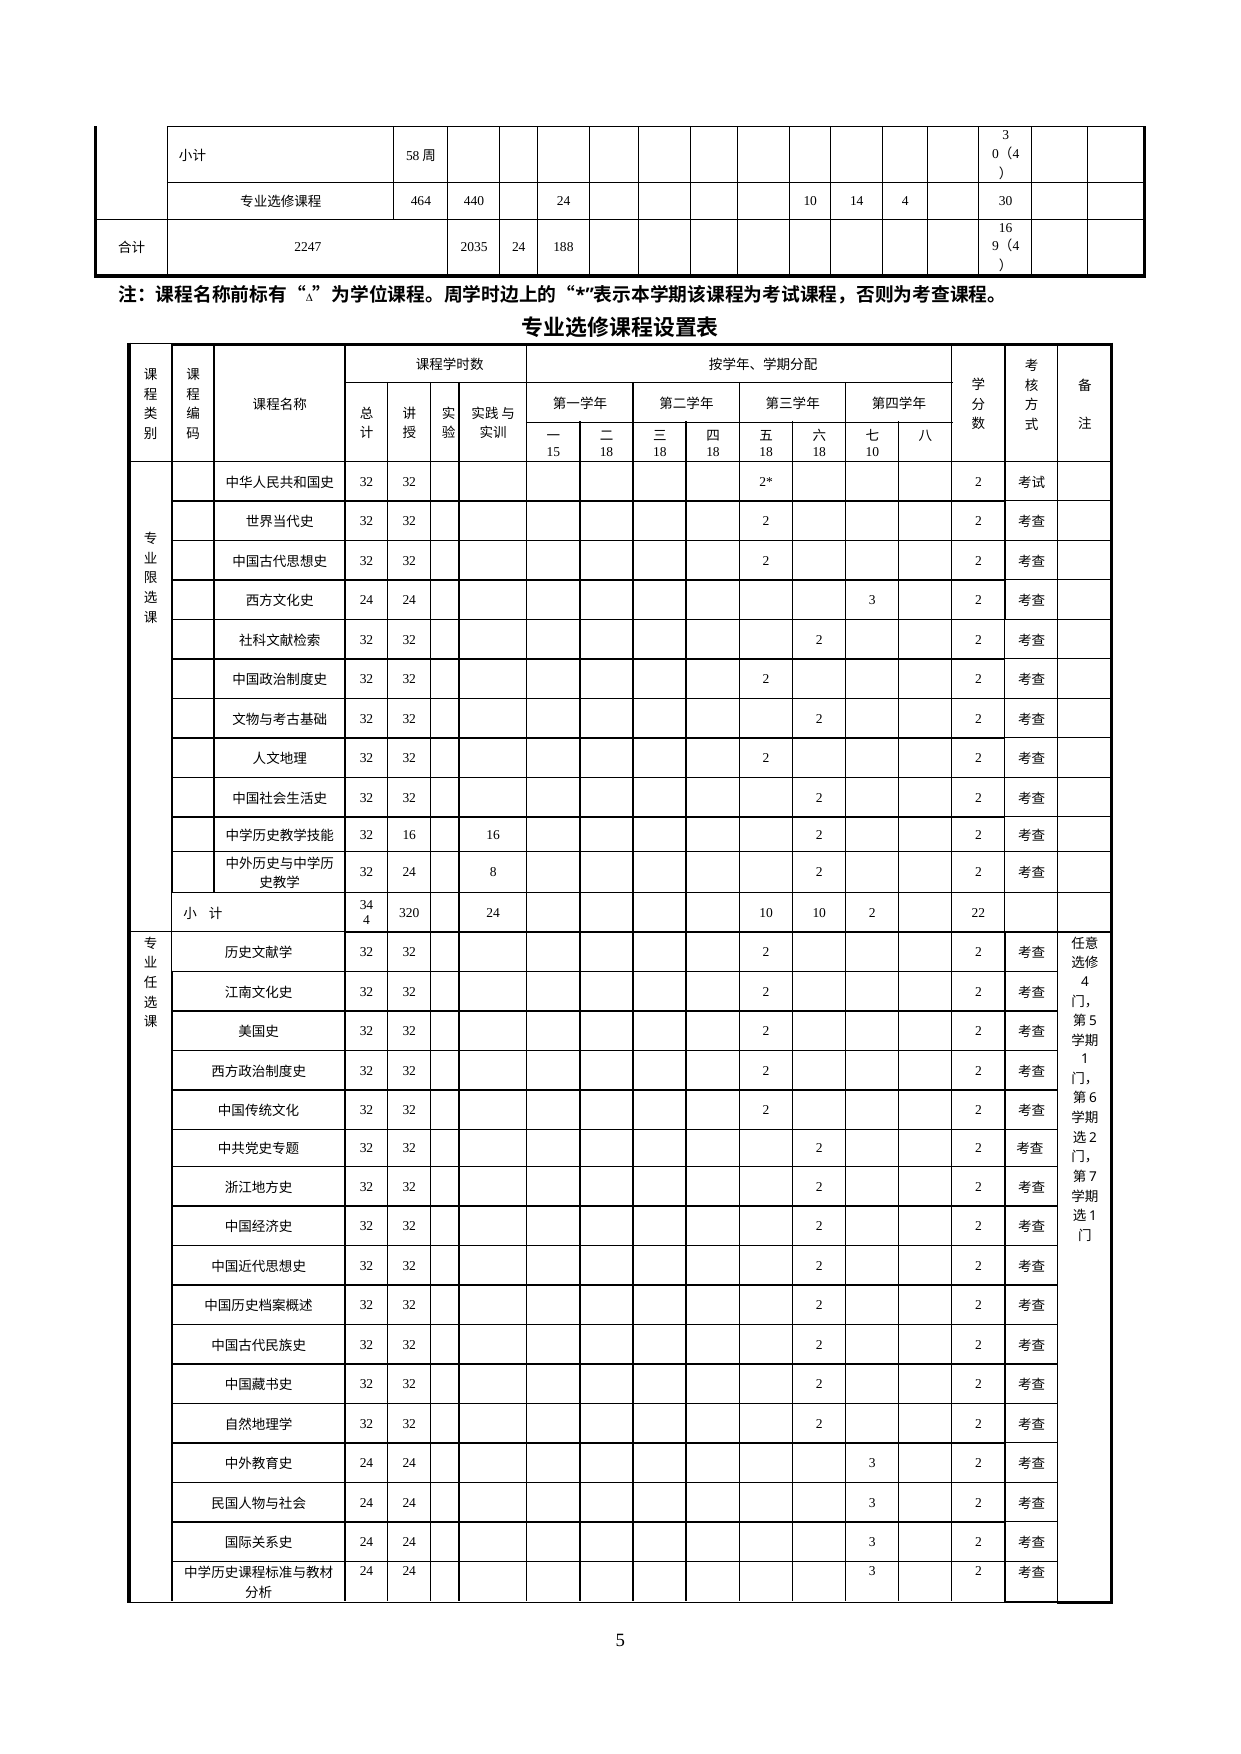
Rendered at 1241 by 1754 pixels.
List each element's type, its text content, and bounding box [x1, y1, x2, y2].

table_cell 2 [793, 1286, 845, 1324]
table_cell [899, 541, 951, 579]
table_cell [634, 620, 685, 658]
table_cell 32 [388, 778, 430, 816]
table_cell [899, 933, 951, 971]
table_cell [527, 1286, 579, 1324]
table_cell [1058, 893, 1110, 931]
text 注：课程名称前标有“”为学位课程。周学时边上的“*”表示本学期该课程为考试课程，否则为考查课程。 [118, 278, 1122, 310]
table_cell [634, 972, 685, 1010]
table_cell [740, 581, 792, 619]
table_cell [460, 1365, 526, 1403]
table_cell [793, 462, 845, 500]
table_cell [460, 1246, 526, 1284]
table_cell 自然地理学 [173, 1404, 344, 1442]
table_cell 2 [952, 852, 1004, 892]
table_cell 14 [831, 183, 882, 218]
table_cell [460, 541, 526, 579]
table_cell 2 [793, 620, 845, 658]
table_cell 32 [388, 1051, 430, 1089]
table_cell 中国藏书史 [173, 1365, 344, 1403]
table_cell [581, 581, 632, 619]
table_cell [899, 972, 951, 1010]
table_cell 32 [346, 818, 387, 851]
table_cell 10 [793, 893, 845, 931]
table_cell 3 [846, 1523, 898, 1561]
table_cell [460, 1562, 526, 1601]
table_cell [527, 1483, 579, 1521]
table_cell [431, 462, 458, 500]
table_cell [687, 1562, 739, 1601]
table_cell 32 [346, 972, 387, 1010]
table_cell [846, 852, 898, 892]
table_cell [590, 127, 638, 182]
table_cell [634, 778, 685, 816]
table_cell 第一学年 [527, 383, 632, 421]
table_cell 考查 [1005, 699, 1057, 737]
table_cell [634, 1207, 685, 1245]
table_cell [1058, 738, 1110, 777]
table_cell [460, 699, 526, 737]
table_cell 169（4） [979, 220, 1031, 274]
table_cell [687, 1365, 739, 1403]
table_cell [1058, 852, 1110, 892]
table_cell [634, 699, 685, 737]
table_cell [634, 1404, 685, 1442]
table_cell 中国传统文化 [173, 1091, 344, 1128]
table_cell [431, 972, 458, 1010]
table_cell [581, 1286, 632, 1324]
table_cell [527, 1562, 579, 1601]
table_cell 浙江地方史 [173, 1167, 344, 1205]
table_cell [899, 1444, 951, 1482]
table_cell [581, 699, 632, 737]
table_cell 中国古代民族史 [173, 1325, 344, 1363]
table_cell 2 [952, 1130, 1004, 1166]
text 专业选修课程设置表 [118, 310, 1122, 342]
table_cell 考查 [1006, 1522, 1057, 1561]
table_cell [527, 1130, 579, 1166]
table_cell 24 [460, 893, 526, 931]
table_cell 中国经济史 [173, 1207, 344, 1245]
table_cell 考查 [1006, 1365, 1057, 1403]
table_cell [173, 778, 213, 816]
table_cell 中国近代思想史 [173, 1246, 344, 1284]
table_cell 中共党史专题 [173, 1130, 344, 1166]
table_cell [634, 660, 685, 698]
table_cell [460, 1444, 526, 1482]
table_cell 考查 [1006, 541, 1057, 579]
table_cell 3 [846, 1562, 898, 1601]
table_cell 考查 [1006, 972, 1057, 1010]
table_cell [899, 739, 951, 777]
table_cell 16 [460, 818, 526, 851]
table_cell 2 [793, 1130, 845, 1166]
table_cell [527, 893, 579, 931]
table_cell 2 [952, 660, 1004, 698]
table_cell 2 [952, 972, 1004, 1010]
table_cell [590, 183, 638, 218]
table_cell 10 [790, 183, 830, 218]
table_cell 考查 [1006, 1207, 1057, 1245]
table_cell 西方政治制度史 [173, 1051, 344, 1089]
table_cell [431, 1404, 458, 1442]
table_cell [431, 502, 458, 540]
table_cell 实践 与实训 [460, 383, 526, 461]
table_cell 历史文献学 [172, 932, 344, 971]
table_cell [1058, 541, 1110, 579]
table_cell [846, 1051, 898, 1089]
table_cell [793, 1523, 845, 1561]
table_cell 2247 [168, 220, 447, 274]
table_header 课程学时数 [346, 346, 526, 382]
table_cell 中学历史课程标准与教材分析 [173, 1562, 344, 1601]
table_cell 24 [388, 852, 430, 892]
table_cell [431, 1562, 458, 1601]
table_cell [1088, 183, 1143, 218]
table_cell 考查 [1006, 580, 1057, 619]
table_cell [639, 183, 690, 218]
table_cell [790, 127, 830, 182]
table_cell 中国政治制度史 [215, 660, 344, 698]
table_cell 考查 [1005, 778, 1057, 816]
table_cell [846, 502, 898, 540]
table_cell [846, 739, 898, 777]
table_cell 8 [460, 852, 526, 892]
table_cell [460, 620, 526, 658]
table_cell 32 [346, 778, 387, 816]
table_cell [846, 699, 898, 737]
table_cell [793, 541, 845, 579]
table_cell [581, 1325, 632, 1363]
table_cell 人文地理 [215, 739, 344, 777]
table_cell [740, 1207, 792, 1245]
table_cell [928, 220, 978, 274]
table_cell 总计 [346, 383, 387, 461]
table_cell 考查 [1006, 1562, 1057, 1601]
table_cell [1058, 817, 1110, 851]
table_cell 七 10 [846, 423, 898, 461]
table_cell [634, 1246, 685, 1284]
table_cell [687, 1091, 739, 1128]
table_cell 2 [740, 541, 792, 579]
table_cell 世界当代史 [215, 502, 344, 540]
table_cell [634, 1051, 685, 1089]
table_cell [634, 933, 685, 971]
table_cell 考查 [1006, 933, 1057, 971]
table_cell [899, 1325, 951, 1363]
table_cell 考查 [1006, 1091, 1057, 1128]
table_cell 国际关系史 [173, 1523, 344, 1561]
table_cell 32 [388, 660, 430, 698]
table_cell [431, 581, 458, 619]
table_cell [581, 739, 632, 777]
table_cell [846, 1365, 898, 1403]
table_cell 2 [952, 1562, 1004, 1601]
table_cell [740, 1444, 792, 1482]
table_cell [581, 660, 632, 698]
table_cell 一 15 [527, 423, 579, 461]
table_cell 32 [346, 699, 387, 737]
table_cell [460, 1167, 526, 1205]
table_cell [581, 778, 632, 816]
table_cell [431, 893, 458, 931]
table_header 课程名称 [215, 346, 344, 461]
table_cell [1058, 462, 1110, 500]
table_cell 32 [388, 1286, 430, 1324]
table_cell 32 [346, 1404, 387, 1442]
table_cell 中华人民共和国史 [215, 462, 344, 500]
table_cell 24 [346, 1562, 387, 1601]
table_cell [448, 127, 499, 182]
table_cell [687, 660, 739, 698]
table_cell [527, 1091, 579, 1128]
table_cell [899, 1051, 951, 1089]
table_cell [740, 1246, 792, 1284]
table_cell [793, 739, 845, 777]
table_cell 考查 [1005, 620, 1057, 658]
table_cell 考查 [1006, 501, 1057, 540]
table_cell [740, 818, 792, 851]
table_cell [527, 660, 579, 698]
table_cell [431, 778, 458, 816]
table_cell 32 [346, 1091, 387, 1128]
table_cell [928, 127, 978, 182]
table_cell [431, 739, 458, 777]
table_cell [431, 660, 458, 698]
table_cell [173, 818, 213, 851]
table_cell 32 [388, 1365, 430, 1403]
table_cell [634, 818, 685, 851]
table_cell [1058, 699, 1110, 737]
table_cell 考查 [1005, 659, 1057, 698]
table_cell [1032, 183, 1087, 218]
table_cell [431, 1012, 458, 1049]
table_cell 24 [346, 1444, 387, 1482]
table_cell [1058, 659, 1110, 698]
table_cell 2 [952, 620, 1004, 658]
table_cell [846, 818, 898, 851]
table_cell [899, 1562, 951, 1601]
table_cell [527, 541, 579, 579]
table_cell [431, 1246, 458, 1284]
table_cell [846, 1325, 898, 1363]
table_cell [687, 1167, 739, 1205]
table_cell 2 [740, 972, 792, 1010]
table_cell 2 [952, 778, 1004, 816]
table_cell [1058, 501, 1110, 540]
table_cell 美国史 [173, 1012, 344, 1049]
table_cell [793, 581, 845, 619]
table_cell [687, 1325, 739, 1363]
table_cell [527, 1051, 579, 1089]
table_cell 24 [346, 1483, 387, 1521]
table_cell 16 [388, 818, 430, 851]
table_cell [687, 818, 739, 851]
table_cell 讲授 [388, 383, 430, 461]
table_cell [431, 620, 458, 658]
table_cell [1032, 220, 1087, 274]
table_cell [691, 127, 737, 182]
table_cell [793, 1051, 845, 1089]
table_cell [740, 1167, 792, 1205]
table_cell [460, 502, 526, 540]
table_cell 五 18 [740, 423, 792, 461]
table_cell 32 [346, 1130, 387, 1166]
table_cell [687, 1444, 739, 1482]
table_cell [581, 1091, 632, 1128]
table_cell 320 [388, 893, 430, 931]
table_cell [793, 1562, 845, 1601]
table_cell [500, 183, 537, 218]
table_cell 2 [793, 778, 845, 816]
table_cell [899, 778, 951, 816]
table_cell 2 [952, 739, 1004, 777]
table_cell 10 [740, 893, 792, 931]
table_cell [846, 1207, 898, 1245]
table_cell 考查 [1006, 1130, 1057, 1166]
table_cell [687, 1404, 739, 1442]
table_cell 2 [793, 1207, 845, 1245]
table_cell 2 [846, 893, 898, 931]
table_cell 考查 [1006, 1246, 1057, 1284]
table_cell 2 [793, 818, 845, 851]
table_cell [899, 1483, 951, 1521]
table_cell [581, 462, 632, 500]
table_cell [687, 581, 739, 619]
table_cell [831, 220, 882, 274]
table_cell [846, 541, 898, 579]
table_cell [899, 818, 951, 851]
table_cell [634, 1130, 685, 1166]
table_cell [740, 1483, 792, 1521]
table_cell [460, 1051, 526, 1089]
table_header 考 核 方 式 [1006, 346, 1057, 461]
table_cell 32 [346, 1246, 387, 1284]
table_cell [1005, 893, 1057, 931]
table_cell [460, 1091, 526, 1128]
table_cell [793, 502, 845, 540]
table_cell 32 [388, 1091, 430, 1128]
table_cell [581, 818, 632, 851]
table_cell 中学历史教学技能 [215, 818, 344, 851]
table_cell [527, 972, 579, 1010]
table_cell [634, 1325, 685, 1363]
table_cell [173, 852, 213, 892]
table_cell 第三学年 [740, 383, 845, 421]
table_cell [634, 541, 685, 579]
table_cell 2 [952, 581, 1004, 619]
table_cell [460, 581, 526, 619]
table_cell [687, 972, 739, 1010]
table_cell [740, 1286, 792, 1324]
table_cell [687, 1246, 739, 1284]
table_cell [687, 1286, 739, 1324]
table_cell 32 [346, 739, 387, 777]
table_cell [634, 893, 685, 931]
table_cell 考查 [1006, 1404, 1057, 1442]
table_cell [581, 1012, 632, 1049]
table_cell 3 [846, 581, 898, 619]
table_cell [527, 620, 579, 658]
table_cell [581, 1130, 632, 1166]
table_cell 2 [952, 462, 1004, 500]
table_cell [634, 1562, 685, 1601]
table_cell [173, 620, 213, 658]
table_cell 32 [388, 620, 430, 658]
table_cell [97, 182, 167, 218]
table_cell [581, 1404, 632, 1442]
table_cell 2 [952, 1325, 1004, 1363]
table_cell [527, 1523, 579, 1561]
table_cell 2 [793, 1365, 845, 1403]
table_cell [687, 462, 739, 500]
table_cell [687, 852, 739, 892]
table_cell 58周 [394, 127, 447, 182]
table_cell [173, 462, 213, 500]
table_cell [527, 1167, 579, 1205]
table_cell [634, 1091, 685, 1128]
table_cell 2 [740, 739, 792, 777]
table_cell [846, 620, 898, 658]
table_cell 考查 [1006, 1483, 1057, 1521]
table_cell [687, 1483, 739, 1521]
table_cell [1058, 778, 1110, 816]
table_cell [687, 739, 739, 777]
table_cell [460, 933, 526, 971]
table_cell 32 [388, 699, 430, 737]
table_cell [846, 778, 898, 816]
table_cell [431, 818, 458, 851]
table_cell [687, 1207, 739, 1245]
table_cell 2 [793, 1167, 845, 1205]
table_cell [431, 1365, 458, 1403]
table_cell 实验 [431, 383, 458, 461]
table_cell [581, 1523, 632, 1561]
table_cell [846, 660, 898, 698]
table_cell [527, 933, 579, 971]
table_header 按学年、学期分配 [527, 346, 951, 382]
table_cell 第四学年 [846, 383, 951, 421]
table_cell [431, 699, 458, 737]
table_cell [431, 1051, 458, 1089]
table_cell 4 [883, 183, 927, 218]
table_cell [431, 1483, 458, 1521]
table_cell 2 [793, 699, 845, 737]
table_cell 2 [793, 852, 845, 892]
table_cell [581, 1207, 632, 1245]
table_cell [581, 972, 632, 1010]
table_cell [634, 1365, 685, 1403]
table_cell [173, 660, 213, 698]
table_cell [883, 220, 927, 274]
table_cell [431, 1286, 458, 1324]
table_cell [527, 502, 579, 540]
table_cell 22 [952, 893, 1004, 931]
table_header 课程 编码 [173, 346, 213, 461]
table_cell [740, 1365, 792, 1403]
table_cell [846, 1246, 898, 1284]
table_cell 2 [952, 541, 1004, 579]
table_cell [793, 972, 845, 1010]
table_cell [687, 1523, 739, 1561]
table_cell [899, 699, 951, 737]
table_cell 2 [793, 1246, 845, 1284]
table_cell 2 [952, 1091, 1004, 1128]
table_cell [634, 1523, 685, 1561]
table_cell [899, 1012, 951, 1049]
table_cell 2 [952, 1523, 1004, 1561]
table_cell [634, 502, 685, 540]
table_cell 中外历史与中学历史教学 [215, 852, 344, 892]
table_cell 考查 [1005, 817, 1057, 851]
table_cell [793, 660, 845, 698]
table_cell [738, 220, 789, 274]
table_cell 344 [346, 893, 387, 931]
table_cell [460, 1523, 526, 1561]
table_cell 考查 [1006, 1167, 1057, 1205]
table_cell [431, 933, 458, 971]
table_cell 中国历史档案概述 [173, 1286, 344, 1324]
table_cell [738, 183, 789, 218]
table_cell [431, 1523, 458, 1561]
table_cell [581, 1444, 632, 1482]
table_header 学 分 数 [952, 346, 1004, 461]
table_cell [687, 620, 739, 658]
table_cell [639, 127, 690, 182]
table_cell [634, 581, 685, 619]
table_cell [634, 1167, 685, 1205]
table_cell [899, 620, 951, 658]
table_cell [527, 1325, 579, 1363]
table_cell [460, 1325, 526, 1363]
table_cell [581, 502, 632, 540]
table_cell 24 [500, 220, 537, 274]
table_cell [527, 739, 579, 777]
table_cell [431, 1325, 458, 1363]
table_cell 合计 [97, 220, 167, 274]
table_cell [691, 183, 737, 218]
table_cell [899, 1207, 951, 1245]
table_cell 考查 [1005, 738, 1057, 777]
table_cell 32 [388, 1130, 430, 1166]
table_cell [431, 1207, 458, 1245]
table_cell [740, 1130, 792, 1166]
table_cell [846, 1404, 898, 1442]
table_cell 任意选修4门，第5学期1门，第6学期选2门，第7学期选1门 [1058, 933, 1110, 1601]
table_cell 32 [346, 1207, 387, 1245]
table_cell 中外教育史 [173, 1444, 344, 1482]
table_cell [899, 660, 951, 698]
table_cell [687, 1130, 739, 1166]
table_cell 24 [346, 581, 387, 619]
table_cell [687, 1012, 739, 1049]
table_cell 32 [388, 1207, 430, 1245]
table_cell 2 [952, 933, 1004, 971]
table_cell 2 [793, 1404, 845, 1442]
table_cell [460, 1130, 526, 1166]
table_cell [634, 1444, 685, 1482]
table_cell 四 18 [687, 423, 739, 461]
table_cell [1088, 127, 1143, 182]
table_cell [687, 541, 739, 579]
table_cell 32 [388, 1167, 430, 1205]
table_cell 32 [346, 1051, 387, 1089]
table_header 课程 类别 [131, 344, 171, 461]
table_cell 2 [952, 818, 1004, 851]
table_cell [740, 1404, 792, 1442]
table_cell 32 [346, 1012, 387, 1049]
table_cell [173, 581, 213, 619]
table_cell 24 [388, 1483, 430, 1521]
table_cell [590, 220, 638, 274]
table_cell [899, 1365, 951, 1403]
table_cell 24 [346, 1523, 387, 1561]
table_cell [527, 1246, 579, 1284]
table_cell 32 [388, 541, 430, 579]
table_cell [431, 1091, 458, 1128]
table_cell 六 18 [793, 423, 845, 461]
table_cell 440 [448, 183, 499, 218]
table_cell 2 [740, 502, 792, 540]
table_cell 464 [394, 183, 447, 218]
table_cell 西方文化史 [215, 581, 344, 619]
table_cell 30（4） [979, 127, 1031, 182]
table_cell [740, 699, 792, 737]
table_cell 2* [740, 462, 792, 500]
table_cell [634, 1012, 685, 1049]
table_cell [1088, 220, 1143, 274]
table_cell [634, 1286, 685, 1324]
table_cell 中国社会生活史 [215, 778, 344, 816]
table_cell [634, 852, 685, 892]
table_cell [527, 1404, 579, 1442]
table_cell [846, 1130, 898, 1166]
table_cell 2 [793, 1325, 845, 1363]
table_cell 32 [388, 933, 430, 971]
table_cell 32 [346, 1365, 387, 1403]
table_cell 中国古代思想史 [215, 541, 344, 579]
table_cell [846, 1012, 898, 1049]
table_cell 民国人物与社会 [173, 1483, 344, 1521]
table_cell [899, 1130, 951, 1166]
table_cell [527, 581, 579, 619]
table_cell [527, 1365, 579, 1403]
table_cell 2 [740, 1051, 792, 1089]
table_cell [173, 699, 213, 737]
table_cell [899, 1246, 951, 1284]
table_cell [687, 893, 739, 931]
table_cell [527, 699, 579, 737]
table_cell 2 [952, 1051, 1004, 1089]
table_cell [1058, 620, 1110, 658]
table_cell 32 [346, 1325, 387, 1363]
table_cell 32 [388, 1012, 430, 1049]
table_cell [899, 1404, 951, 1442]
table_cell [431, 852, 458, 892]
table_cell [173, 739, 213, 777]
table_cell [527, 778, 579, 816]
table_cell [846, 933, 898, 971]
table_cell [846, 462, 898, 500]
table_cell [793, 1483, 845, 1521]
table_cell 考查 [1006, 1012, 1057, 1049]
table_cell [740, 1325, 792, 1363]
table_cell 32 [388, 502, 430, 540]
table_cell 考查 [1006, 1286, 1057, 1324]
table_cell 三 18 [634, 423, 685, 461]
table_cell 2 [952, 1286, 1004, 1324]
table_cell [581, 1562, 632, 1601]
table_cell 专 业 限选 课 [131, 462, 171, 931]
table_cell 专业选修课程 [168, 183, 393, 218]
table_cell [460, 1404, 526, 1442]
table_cell [460, 462, 526, 500]
table_cell [581, 1365, 632, 1403]
table_cell [527, 852, 579, 892]
table_cell [581, 852, 632, 892]
table_cell [173, 502, 213, 540]
table_cell [846, 972, 898, 1010]
table_cell [634, 462, 685, 500]
table_cell 3 [846, 1483, 898, 1521]
table_cell [899, 893, 951, 931]
table_cell 32 [346, 660, 387, 698]
table_cell 32 [346, 933, 387, 971]
table_cell [831, 127, 882, 182]
table_cell [581, 893, 632, 931]
table_cell [899, 1167, 951, 1205]
table_cell 考查 [1006, 1051, 1057, 1089]
table_cell [500, 127, 537, 182]
table_cell [460, 739, 526, 777]
table_cell [460, 778, 526, 816]
table_cell 32 [388, 1325, 430, 1363]
table_cell [527, 462, 579, 500]
table_cell 3 [846, 1444, 898, 1482]
table_cell [738, 127, 789, 182]
table_cell [793, 1012, 845, 1049]
table_cell 2 [740, 1012, 792, 1049]
table_cell 32 [388, 462, 430, 500]
table_cell 小 计 [172, 893, 344, 931]
table_cell 24 [388, 581, 430, 619]
table_cell [527, 1444, 579, 1482]
table_cell [634, 739, 685, 777]
table_cell [899, 852, 951, 892]
table_cell [740, 852, 792, 892]
table_cell [687, 699, 739, 737]
table_cell 考试 [1006, 462, 1057, 500]
table_cell [687, 933, 739, 971]
table_cell 2035 [448, 220, 499, 274]
table_cell 2 [952, 1207, 1004, 1245]
table_cell 32 [346, 852, 387, 892]
table_cell 24 [388, 1523, 430, 1561]
table_cell 30 [979, 183, 1031, 218]
table_cell 32 [346, 462, 387, 500]
table_cell 2 [952, 1167, 1004, 1205]
table_cell 32 [388, 972, 430, 1010]
table_cell 2 [952, 1365, 1004, 1403]
table_cell [527, 818, 579, 851]
table_cell [740, 620, 792, 658]
table_cell 考查 [1006, 1443, 1057, 1482]
table_cell [460, 972, 526, 1010]
table_cell [581, 1167, 632, 1205]
table_cell [793, 933, 845, 971]
table_cell 2 [952, 1012, 1004, 1049]
table_cell [793, 1091, 845, 1128]
table_cell 考查 [1006, 1325, 1057, 1363]
table_cell [634, 1483, 685, 1521]
table_cell 2 [740, 933, 792, 971]
table_cell [899, 1523, 951, 1561]
table_cell 2 [952, 699, 1004, 737]
table_cell 二 18 [581, 423, 632, 461]
table_cell 2 [952, 1444, 1004, 1482]
table_cell 2 [740, 660, 792, 698]
table_cell 32 [388, 739, 430, 777]
table_cell [687, 1051, 739, 1089]
table_cell [790, 220, 830, 274]
table_cell [431, 1130, 458, 1166]
table_cell 2 [952, 1483, 1004, 1521]
table_cell [173, 541, 213, 579]
table_cell [740, 778, 792, 816]
table_cell [538, 127, 589, 182]
table_cell [431, 1167, 458, 1205]
table_cell [899, 502, 951, 540]
table_cell 2 [952, 502, 1004, 540]
table_cell [431, 1444, 458, 1482]
table_cell [460, 660, 526, 698]
table_cell [899, 1091, 951, 1128]
table_cell [527, 1012, 579, 1049]
table_cell [581, 1051, 632, 1089]
table_cell [687, 502, 739, 540]
table_cell 文物与考古基础 [215, 699, 344, 737]
table_cell [460, 1207, 526, 1245]
table_cell [899, 462, 951, 500]
table_cell [527, 1207, 579, 1245]
table_cell [793, 1444, 845, 1482]
table_cell 32 [388, 1404, 430, 1442]
table_cell 八 [899, 423, 951, 461]
table_cell [581, 933, 632, 971]
table_cell [687, 778, 739, 816]
table_cell [1058, 580, 1110, 619]
table_cell 24 [538, 183, 589, 218]
table_cell 32 [346, 502, 387, 540]
table_cell 32 [346, 1286, 387, 1324]
table_cell [431, 541, 458, 579]
table_cell [928, 183, 978, 218]
table_cell 32 [346, 1167, 387, 1205]
table_cell 2 [952, 1246, 1004, 1284]
table_cell [846, 1286, 898, 1324]
table_cell [899, 581, 951, 619]
table_cell 32 [388, 1246, 430, 1284]
table_cell [899, 1286, 951, 1324]
table_cell [846, 1167, 898, 1205]
table_cell [740, 1562, 792, 1601]
table_cell [460, 1286, 526, 1324]
table_cell 第二学年 [634, 383, 739, 421]
table_cell 专业任选课 [131, 932, 171, 1601]
table_cell 考查 [1005, 852, 1057, 892]
table_cell [460, 1483, 526, 1521]
table_cell [460, 1012, 526, 1049]
table_cell 江南文化史 [173, 972, 344, 1010]
table_cell [846, 1091, 898, 1128]
table_cell [581, 1483, 632, 1521]
table_cell [691, 220, 737, 274]
table_cell 32 [346, 620, 387, 658]
table_cell [581, 620, 632, 658]
table_cell 社科文献检索 [215, 620, 344, 658]
table_cell 32 [346, 541, 387, 579]
table_cell 24 [388, 1444, 430, 1482]
table_cell 2 [952, 1404, 1004, 1442]
table_cell [581, 1246, 632, 1284]
table_cell [1032, 127, 1087, 182]
table_cell [883, 127, 927, 182]
table_cell 2 [740, 1091, 792, 1128]
table_cell 188 [538, 220, 589, 274]
table_cell [639, 220, 690, 274]
table_cell 24 [388, 1562, 430, 1601]
table_cell [740, 1523, 792, 1561]
table_header 备 注 [1058, 346, 1110, 461]
table_cell 小计 [168, 127, 393, 182]
table_cell [581, 541, 632, 579]
